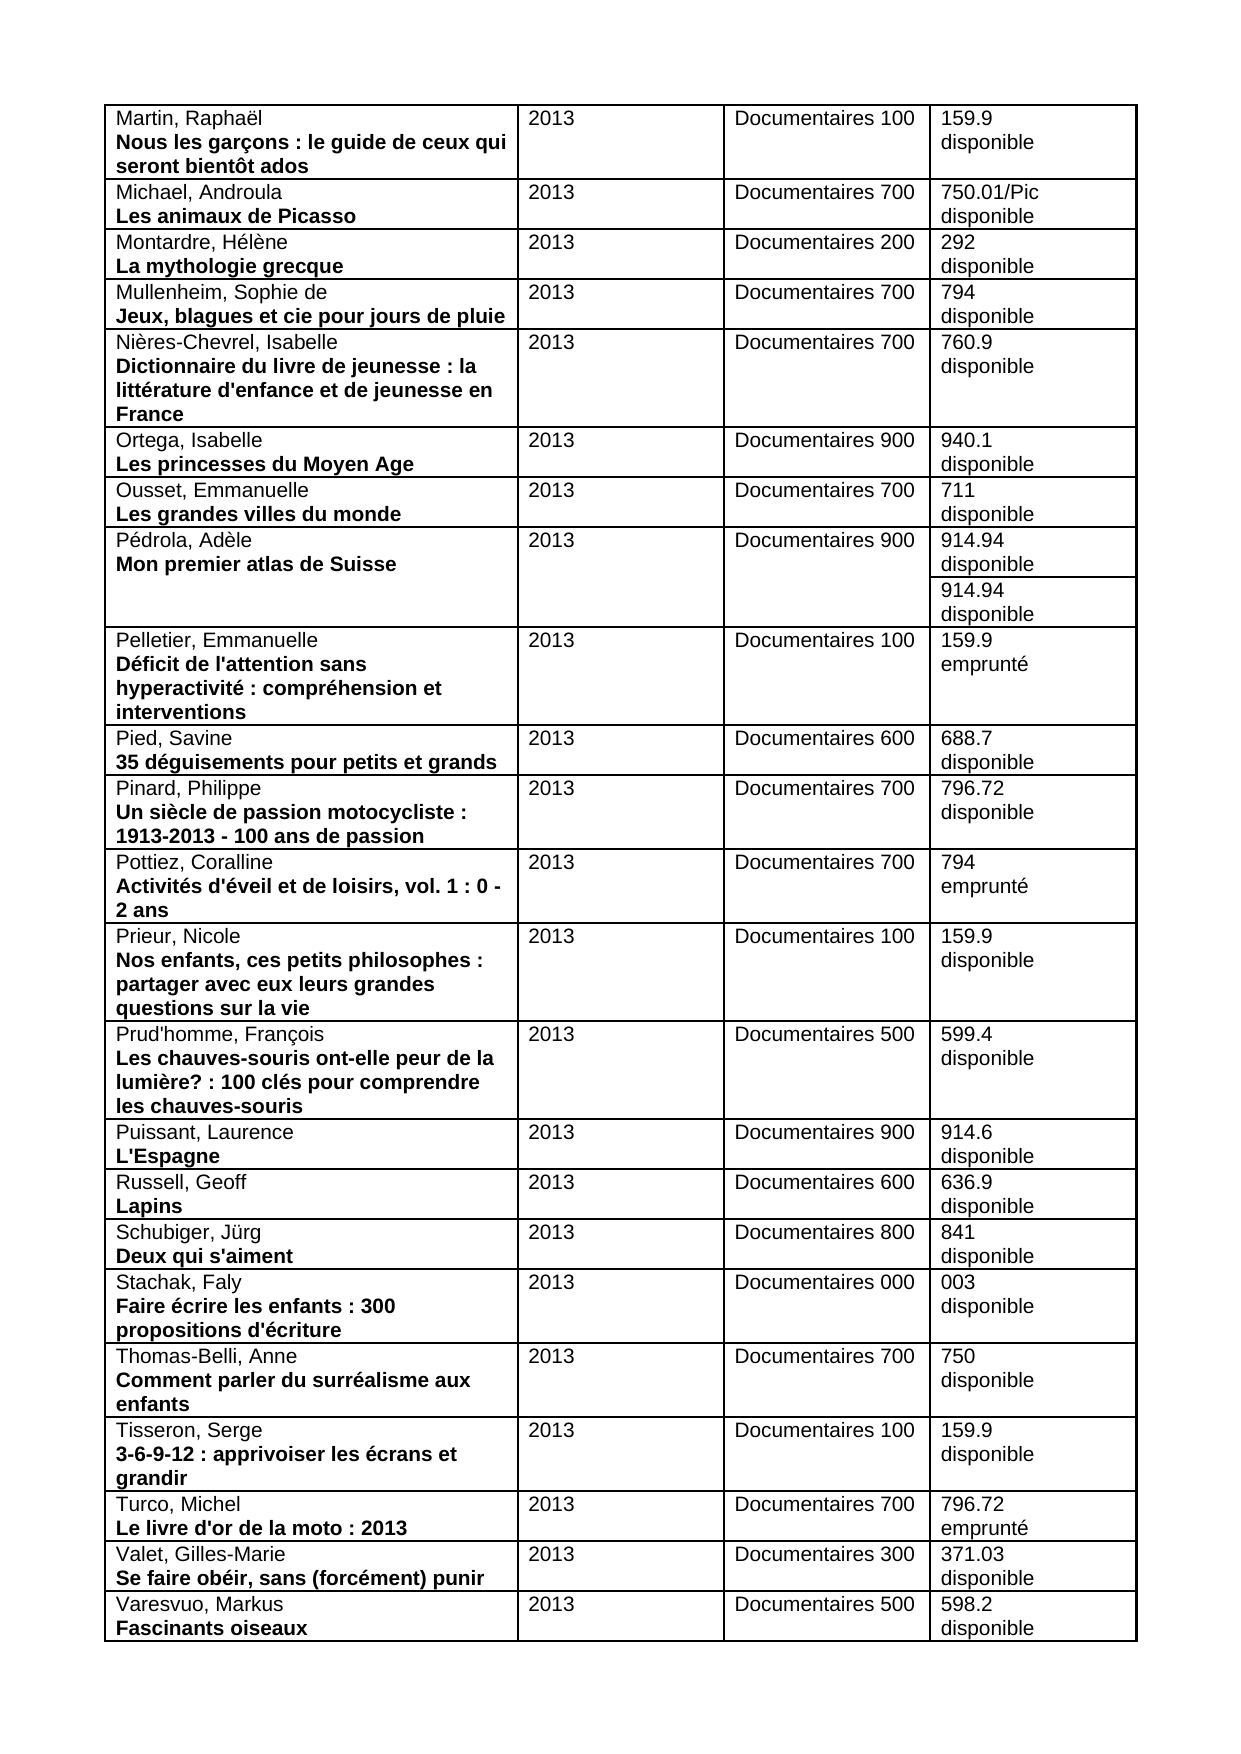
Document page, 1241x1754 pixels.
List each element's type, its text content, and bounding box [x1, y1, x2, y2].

table_cell Documentaires 700 [725, 1492, 929, 1539]
table_cell Documentaires 600 [725, 1170, 929, 1218]
table_cell Varesvuo, Markus Fascinants oiseaux [106, 1592, 517, 1639]
table_cell Prud'homme, François Les chauves-souris ont-elle peur de la lumière? : 100 clés pour comprendre les chauves-souris [106, 1022, 517, 1118]
table_cell Puissant, Laurence L'Espagne [106, 1120, 517, 1168]
table_cell 796.72 emprunté [931, 1492, 1135, 1539]
table_cell Documentaires 200 [725, 230, 929, 278]
table_cell Documentaires 700 [725, 180, 929, 228]
table_cell 2013 [519, 180, 723, 228]
table_cell 2013 [519, 230, 723, 278]
table_cell Valet, Gilles-Marie Se faire obéir, sans (forcément) punir [106, 1542, 517, 1589]
table_cell Ortega, Isabelle Les princesses du Moyen Age [106, 428, 517, 476]
table_cell 794 emprunté [931, 850, 1135, 922]
table_cell Documentaires 100 [725, 628, 929, 724]
table_cell Documentaires 500 [725, 1022, 929, 1118]
table_cell 914.6 disponible [931, 1120, 1135, 1168]
table_cell 750 disponible [931, 1344, 1135, 1416]
table_cell Prieur, Nicole Nos enfants, ces petits philosophes : partager avec eux leurs grandes questions sur la vie [106, 924, 517, 1020]
table_cell 914.94 disponible [931, 528, 1135, 576]
table_cell 760.9 disponible [931, 330, 1135, 426]
table_cell Montardre, Hélène La mythologie grecque [106, 230, 517, 278]
table_cell 2013 [519, 1270, 723, 1342]
table_cell Turco, Michel Le livre d'or de la moto : 2013 [106, 1492, 517, 1539]
table_cell 750.01/Pic disponible [931, 180, 1135, 228]
table_cell 2013 [519, 924, 723, 1020]
table_cell 2013 [519, 1542, 723, 1589]
table_cell Michael, Androula Les animaux de Picasso [106, 180, 517, 228]
table_cell 2013 [519, 1120, 723, 1168]
table_cell Documentaires 300 [725, 1542, 929, 1589]
table_cell 003 disponible [931, 1270, 1135, 1342]
table_cell 159.9 disponible [931, 1418, 1135, 1489]
table_cell 2013 [519, 628, 723, 724]
table_cell Documentaires 100 [725, 106, 929, 178]
table_cell Pied, Savine 35 déguisements pour petits et grands [106, 726, 517, 774]
table_cell Documentaires 700 [725, 776, 929, 848]
table_cell Stachak, Faly Faire écrire les enfants : 300 propositions d'écriture [106, 1270, 517, 1342]
table_cell Documentaires 700 [725, 1344, 929, 1416]
table_cell 159.9 disponible [931, 106, 1135, 178]
table_cell Documentaires 500 [725, 1592, 929, 1639]
table_cell Documentaires 900 [725, 528, 929, 626]
table_cell Pinard, Philippe Un siècle de passion motocycliste : 1913-2013 - 100 ans de passion [106, 776, 517, 848]
table_cell Pottiez, Coralline Activités d'éveil et de loisirs, vol. 1 : 0 - 2 ans [106, 850, 517, 922]
table_cell 2013 [519, 428, 723, 476]
table_cell Pelletier, Emmanuelle Déficit de l'attention sans hyperactivité : compréhension et interventions [106, 628, 517, 724]
table_cell Documentaires 700 [725, 478, 929, 526]
table_cell Documentaires 600 [725, 726, 929, 774]
table_cell Thomas-Belli, Anne Comment parler du surréalisme aux enfants [106, 1344, 517, 1416]
table_cell 159.9 disponible [931, 924, 1135, 1020]
table_cell Documentaires 100 [725, 1418, 929, 1489]
table_cell Documentaires 700 [725, 850, 929, 922]
table_cell 2013 [519, 1170, 723, 1218]
table_cell 2013 [519, 1492, 723, 1539]
table_cell 796.72 disponible [931, 776, 1135, 848]
table_cell 841 disponible [931, 1220, 1135, 1268]
table_cell Documentaires 000 [725, 1270, 929, 1342]
table_cell 688.7 disponible [931, 726, 1135, 774]
table_cell 2013 [519, 528, 723, 626]
table_cell 2013 [519, 776, 723, 848]
table_cell Martin, Raphaël Nous les garçons : le guide de ceux qui seront bientôt ados [106, 106, 517, 178]
table_cell Nières-Chevrel, Isabelle Dictionnaire du livre de jeunesse : la littérature d'enfance et de jeunesse en France [106, 330, 517, 426]
table_cell Documentaires 100 [725, 924, 929, 1020]
table_cell 711 disponible [931, 478, 1135, 526]
table_cell 2013 [519, 850, 723, 922]
table_cell 292 disponible [931, 230, 1135, 278]
table_cell Russell, Geoff Lapins [106, 1170, 517, 1218]
table_cell 636.9 disponible [931, 1170, 1135, 1218]
table_cell 2013 [519, 106, 723, 178]
table_cell 2013 [519, 1022, 723, 1118]
table_cell Pédrola, Adèle Mon premier atlas de Suisse [106, 528, 517, 626]
table_cell 2013 [519, 1418, 723, 1489]
table_cell Tisseron, Serge 3-6-9-12 : apprivoiser les écrans et grandir [106, 1418, 517, 1489]
table_cell 598.2 disponible [931, 1592, 1135, 1639]
table_cell Documentaires 900 [725, 1120, 929, 1168]
table_cell Documentaires 900 [725, 428, 929, 476]
table_cell 2013 [519, 1344, 723, 1416]
table_cell Mullenheim, Sophie de Jeux, blagues et cie pour jours de pluie [106, 280, 517, 328]
table_cell Documentaires 700 [725, 330, 929, 426]
table_cell 2013 [519, 280, 723, 328]
table_cell Schubiger, Jürg Deux qui s'aiment [106, 1220, 517, 1268]
table_cell Documentaires 700 [725, 280, 929, 328]
table_cell Ousset, Emmanuelle Les grandes villes du monde [106, 478, 517, 526]
table_cell 2013 [519, 330, 723, 426]
table_cell 2013 [519, 1592, 723, 1639]
table_cell 914.94 disponible [931, 578, 1135, 626]
table_cell 2013 [519, 1220, 723, 1268]
table_cell 371.03 disponible [931, 1542, 1135, 1589]
table_cell 2013 [519, 478, 723, 526]
table_cell 794 disponible [931, 280, 1135, 328]
table_cell 599.4 disponible [931, 1022, 1135, 1118]
table_cell 159.9 emprunté [931, 628, 1135, 724]
table_cell Documentaires 800 [725, 1220, 929, 1268]
table_cell 2013 [519, 726, 723, 774]
table_cell 940.1 disponible [931, 428, 1135, 476]
